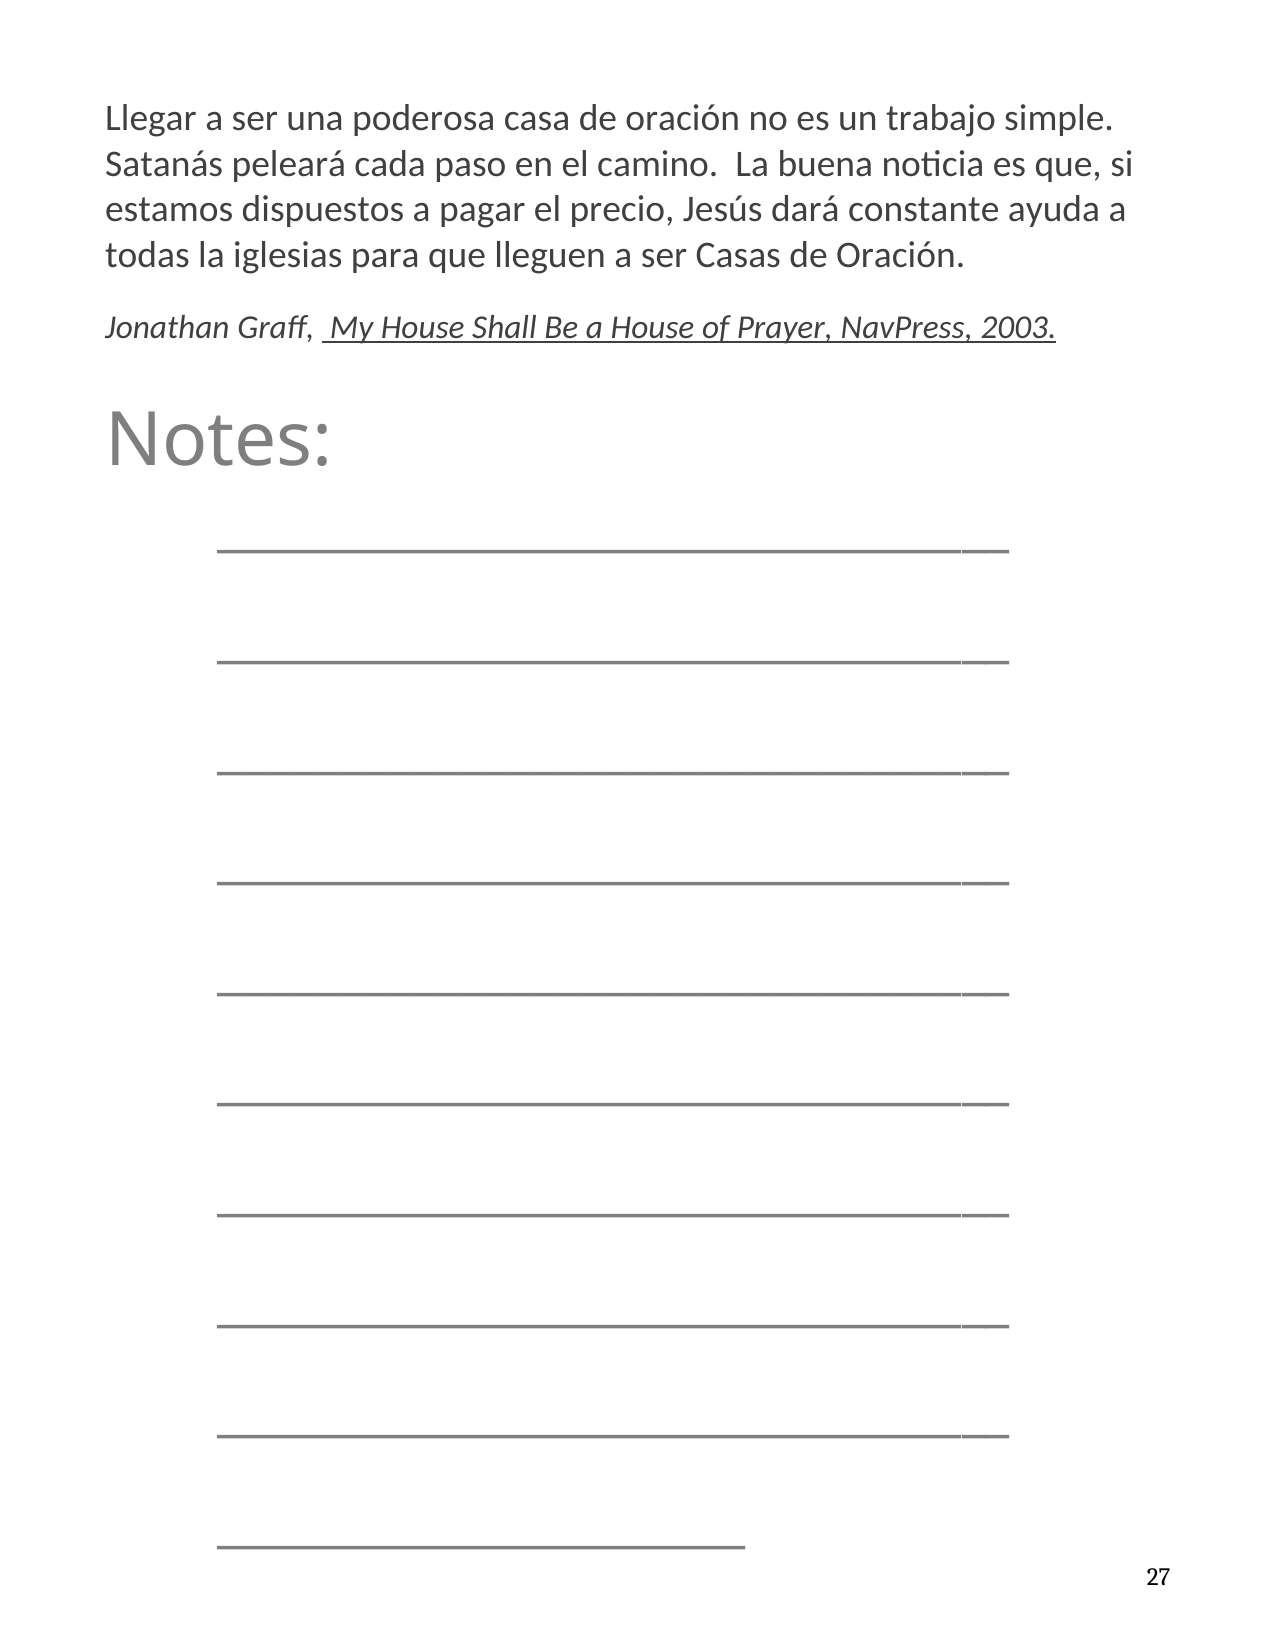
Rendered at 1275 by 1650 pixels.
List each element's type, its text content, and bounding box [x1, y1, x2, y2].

text _______________________________________________________________________________________________________________________________________________________________________________________________________________________________________________________________________________________________________________________________ [217, 488, 1020, 1557]
text Jonathan Graff, My House Shall Be a House of Prayer, NavPress, 2003. [105, 306, 1170, 347]
text Llegar a ser una poderosa casa de oración no es un trabajo simple. Satanás peleará cada paso en el camino. La buena noticia es que, si estamos dispuestos a pagar el precio, Jesús dará constante ayuda a todas la iglesias para que lleguen a ser Casas de Oración. [105, 94, 1170, 277]
text Notes: [105, 386, 1170, 488]
